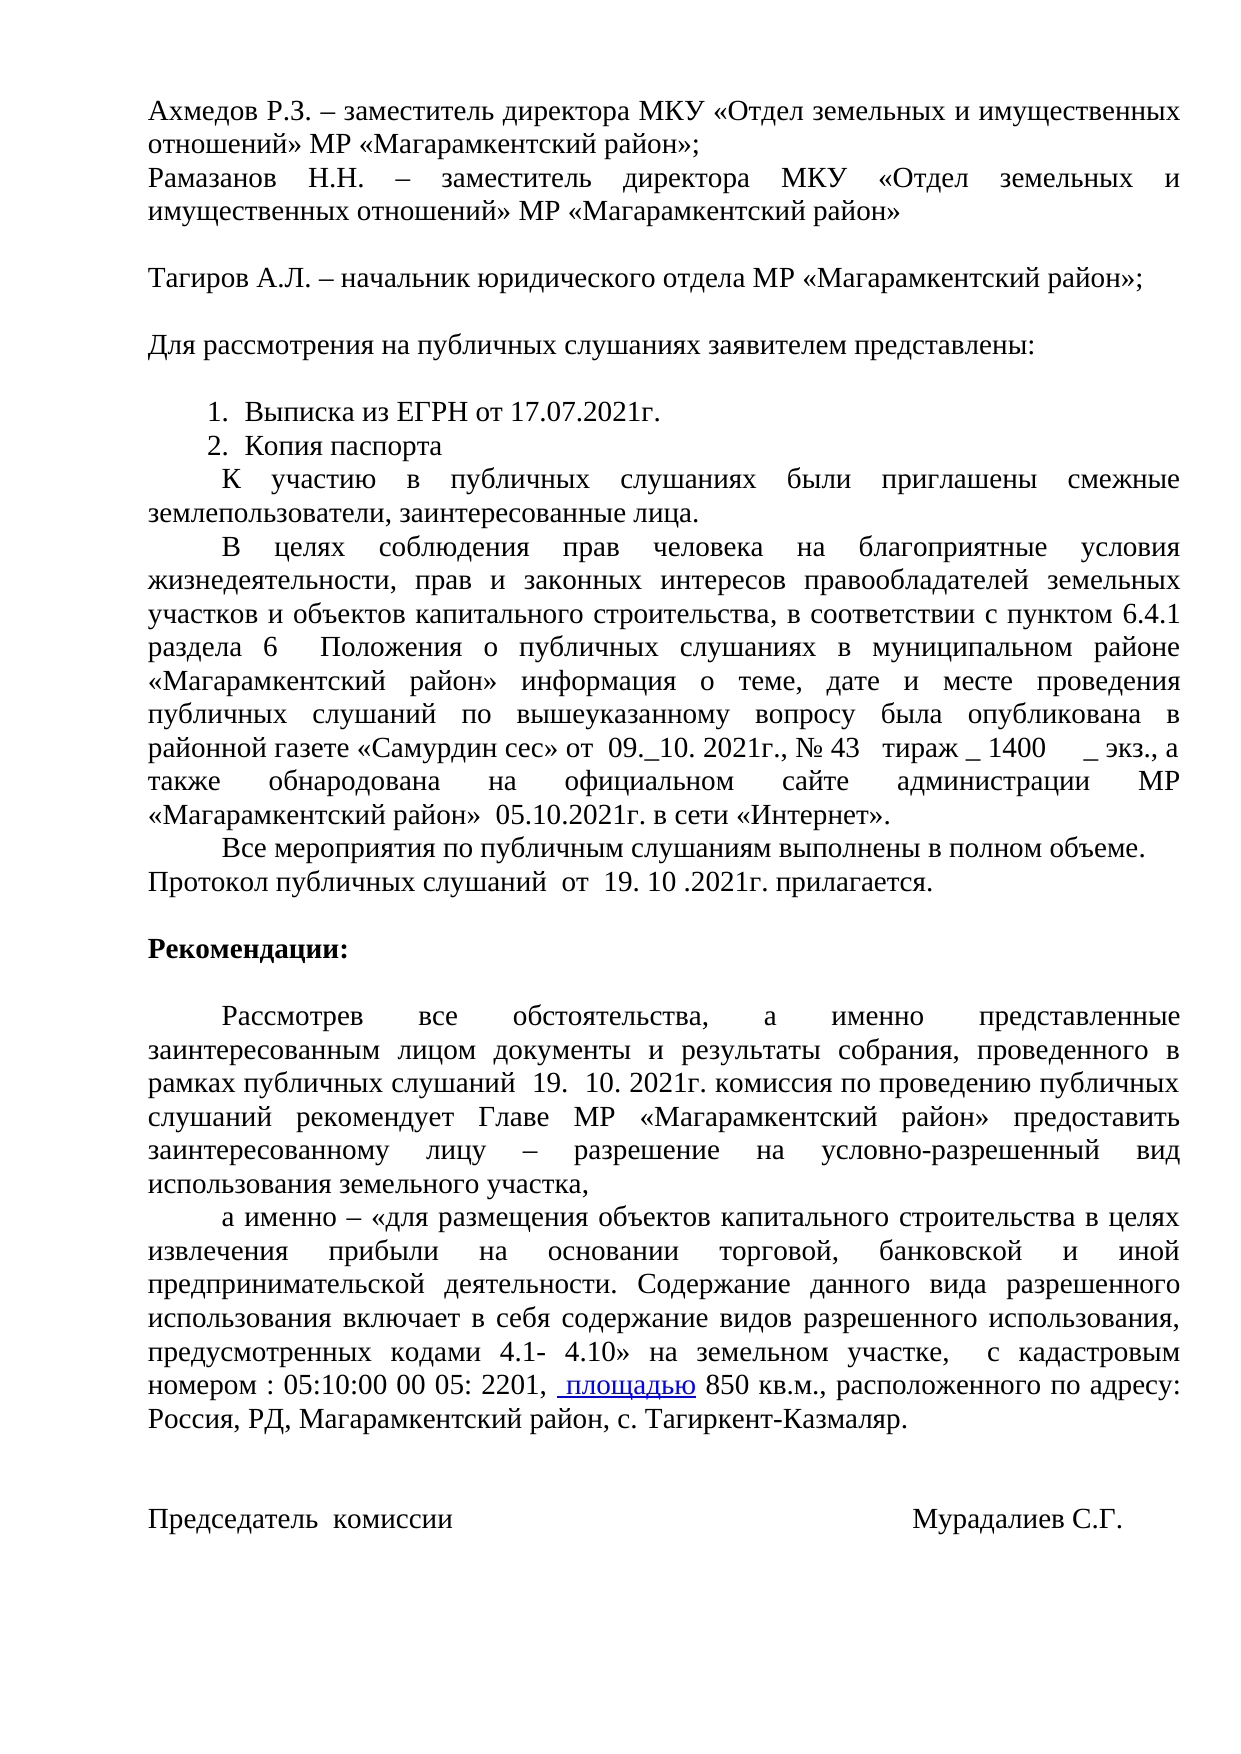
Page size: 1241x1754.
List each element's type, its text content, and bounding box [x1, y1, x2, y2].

text Протокол публичных слушаний от 19. 10 .2021г. прилагается. [148, 864, 1181, 898]
text Рекомендации: [148, 931, 1181, 965]
text Тагиров А.Л. – начальник юридического отдела МР «Магарамкентский район»; [148, 260, 1181, 294]
text Ахмедов Р.З. – заместитель директора МКУ «Отдел земельных и имущественных отношений» МР «Магарамкентский район»; [148, 93, 1181, 160]
list Выписка из ЕГРН от 17.07.2021г. [207, 394, 1181, 428]
text Рамазанов Н.Н. – заместитель директора МКУ «Отдел земельных и имущественных отношений» МР «Магарамкентский район» [148, 160, 1181, 227]
list Копия паспорта [207, 428, 1181, 462]
text Председатель комиссии Мурадалиев С.Г. [148, 1501, 1181, 1535]
text В целях соблюдения прав человека на благоприятные условия жизнедеятельности, прав и законных интересов правообладателей земельных участков и объектов капитального строительства, в соответствии с пунктом 6.4.1 раздела 6 Положения о публичных слушаниях в муниципальном районе «Магарамкентский район» информация о теме, дате и месте проведения публичных слушаний по вышеуказанному вопросу была опубликована в районной газете «Самурдин сес» от 09._10. 2021г., № 43 тираж _ 1400 _ экз., а также обнародована на официальном сайте администрации МР «Магарамкентский район» 05.10.2021г. в сети «Интернет». [148, 529, 1181, 831]
text Для рассмотрения на публичных слушаниях заявителем представлены: [148, 327, 1181, 361]
text а именно – «для размещения объектов капитального строительства в целях извлечения прибыли на основании торговой, банковской и иной предпринимательской деятельности. Содержание данного вида разрешенного использования включает в себя содержание видов разрешенного использования, предусмотренных кодами 4.1- 4.10» на земельном участке, с кадастровым номером : 05:10:00 00 05: 2201, площадью 850 кв.м., расположенного по адресу: Россия, РД, Магарамкентский район, с. Тагиркент-Казмаляр. [148, 1199, 1181, 1434]
text К участию в публичных слушаниях были приглашены смежные землепользователи, заинтересованные лица. [148, 462, 1181, 529]
text Рассмотрев все обстоятельства, а именно представленные заинтересованным лицом документы и результаты собрания, проведенного в рамках публичных слушаний 19. 10. 2021г. комиссия по проведению публичных слушаний рекомендует Главе МР «Магарамкентский район» предоставить заинтересованному лицу – разрешение на условно-разрешенный вид использования земельного участка, [148, 998, 1181, 1199]
text Все мероприятия по публичным слушаниям выполнены в полном объеме. [148, 831, 1181, 864]
